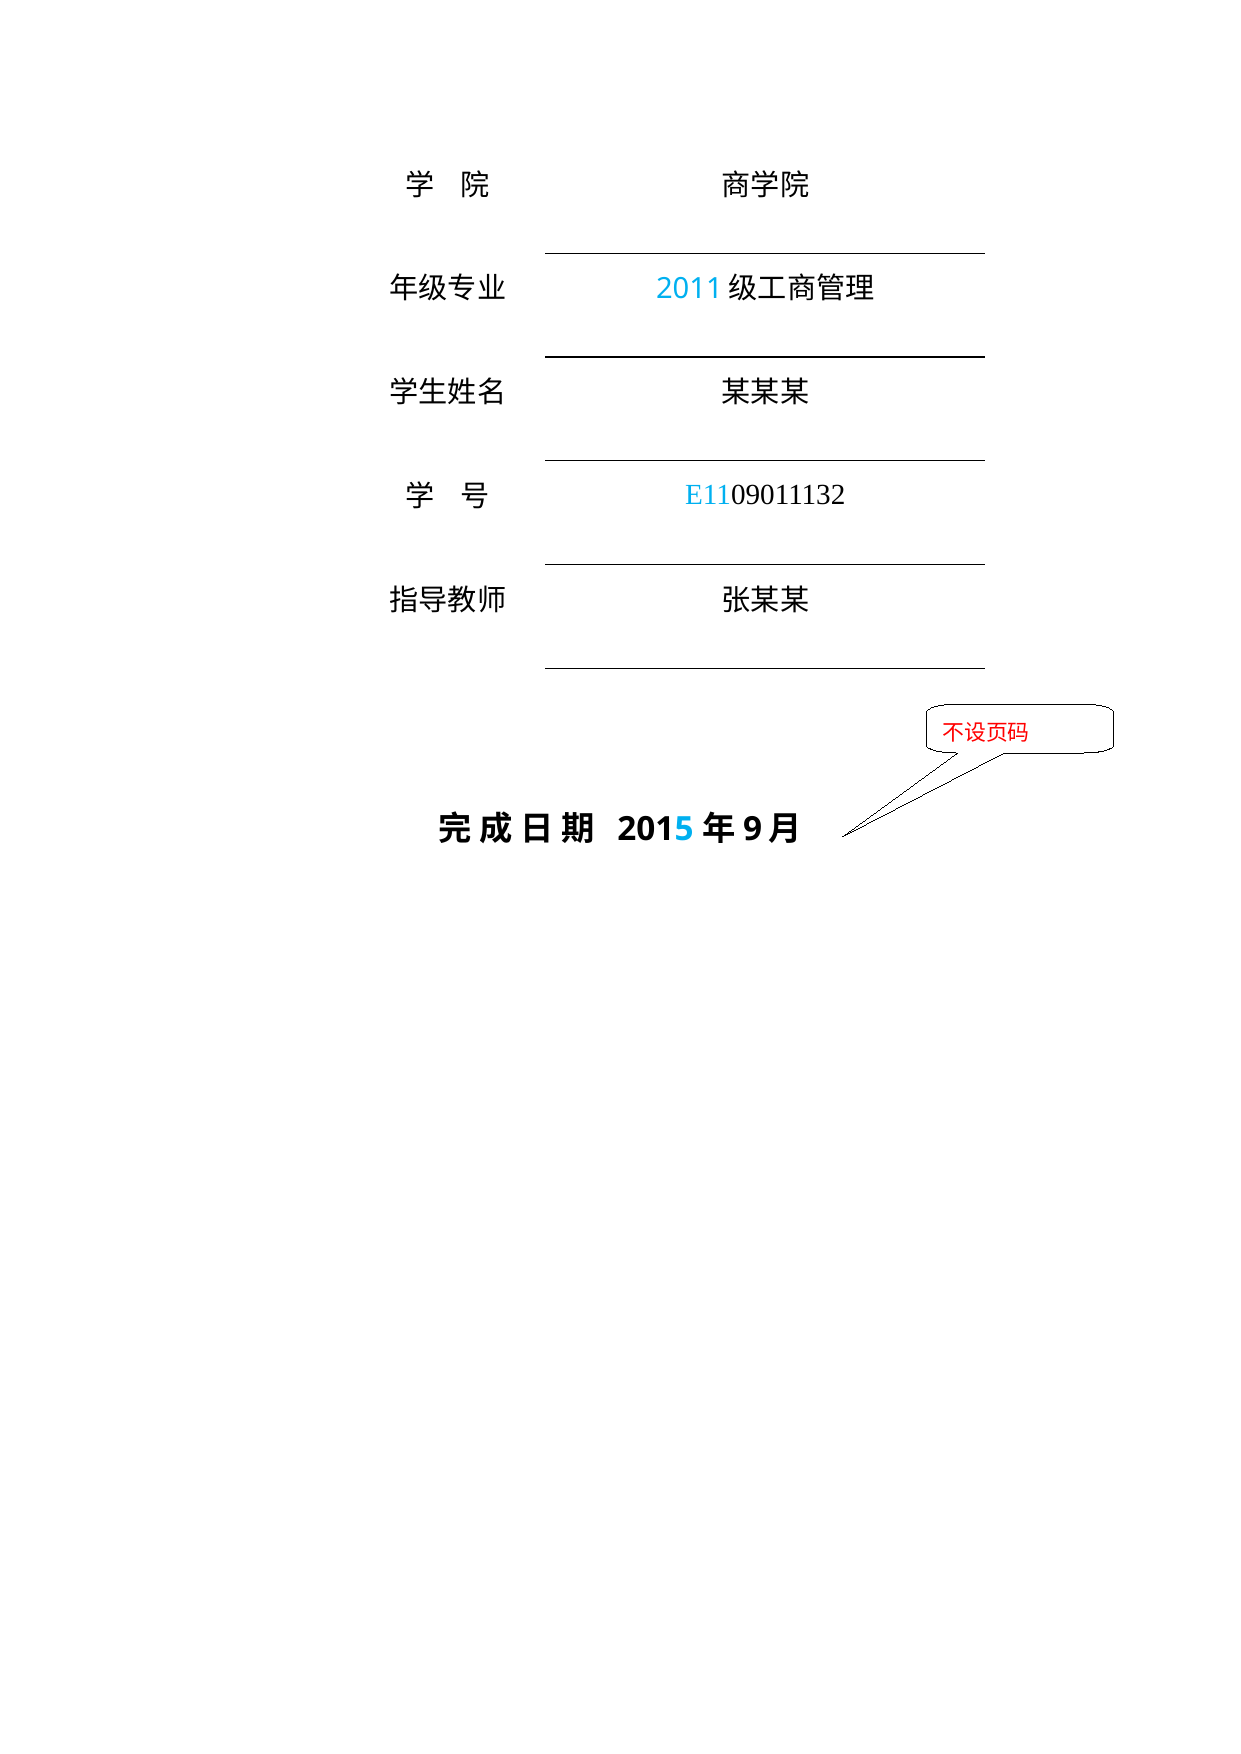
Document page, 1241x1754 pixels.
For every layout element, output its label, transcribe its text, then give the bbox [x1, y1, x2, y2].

table_header 商学院 [545, 150, 985, 253]
text 完 成 日 期 2015 年 9月 [187, 793, 1053, 858]
table_cell 指导教师 [350, 564, 545, 668]
table_cell 张某某 [545, 565, 985, 668]
table_cell 学生姓名 [350, 356, 545, 460]
table_header 学 院 [350, 150, 545, 253]
picture [705, 486, 709, 502]
table_cell 2011级工商管理 [545, 254, 985, 356]
table_cell E1109011132 [545, 461, 985, 564]
table_cell 年级专业 [350, 253, 545, 356]
table_cell 学 号 [350, 460, 545, 564]
table_cell 某某某 [545, 358, 985, 460]
